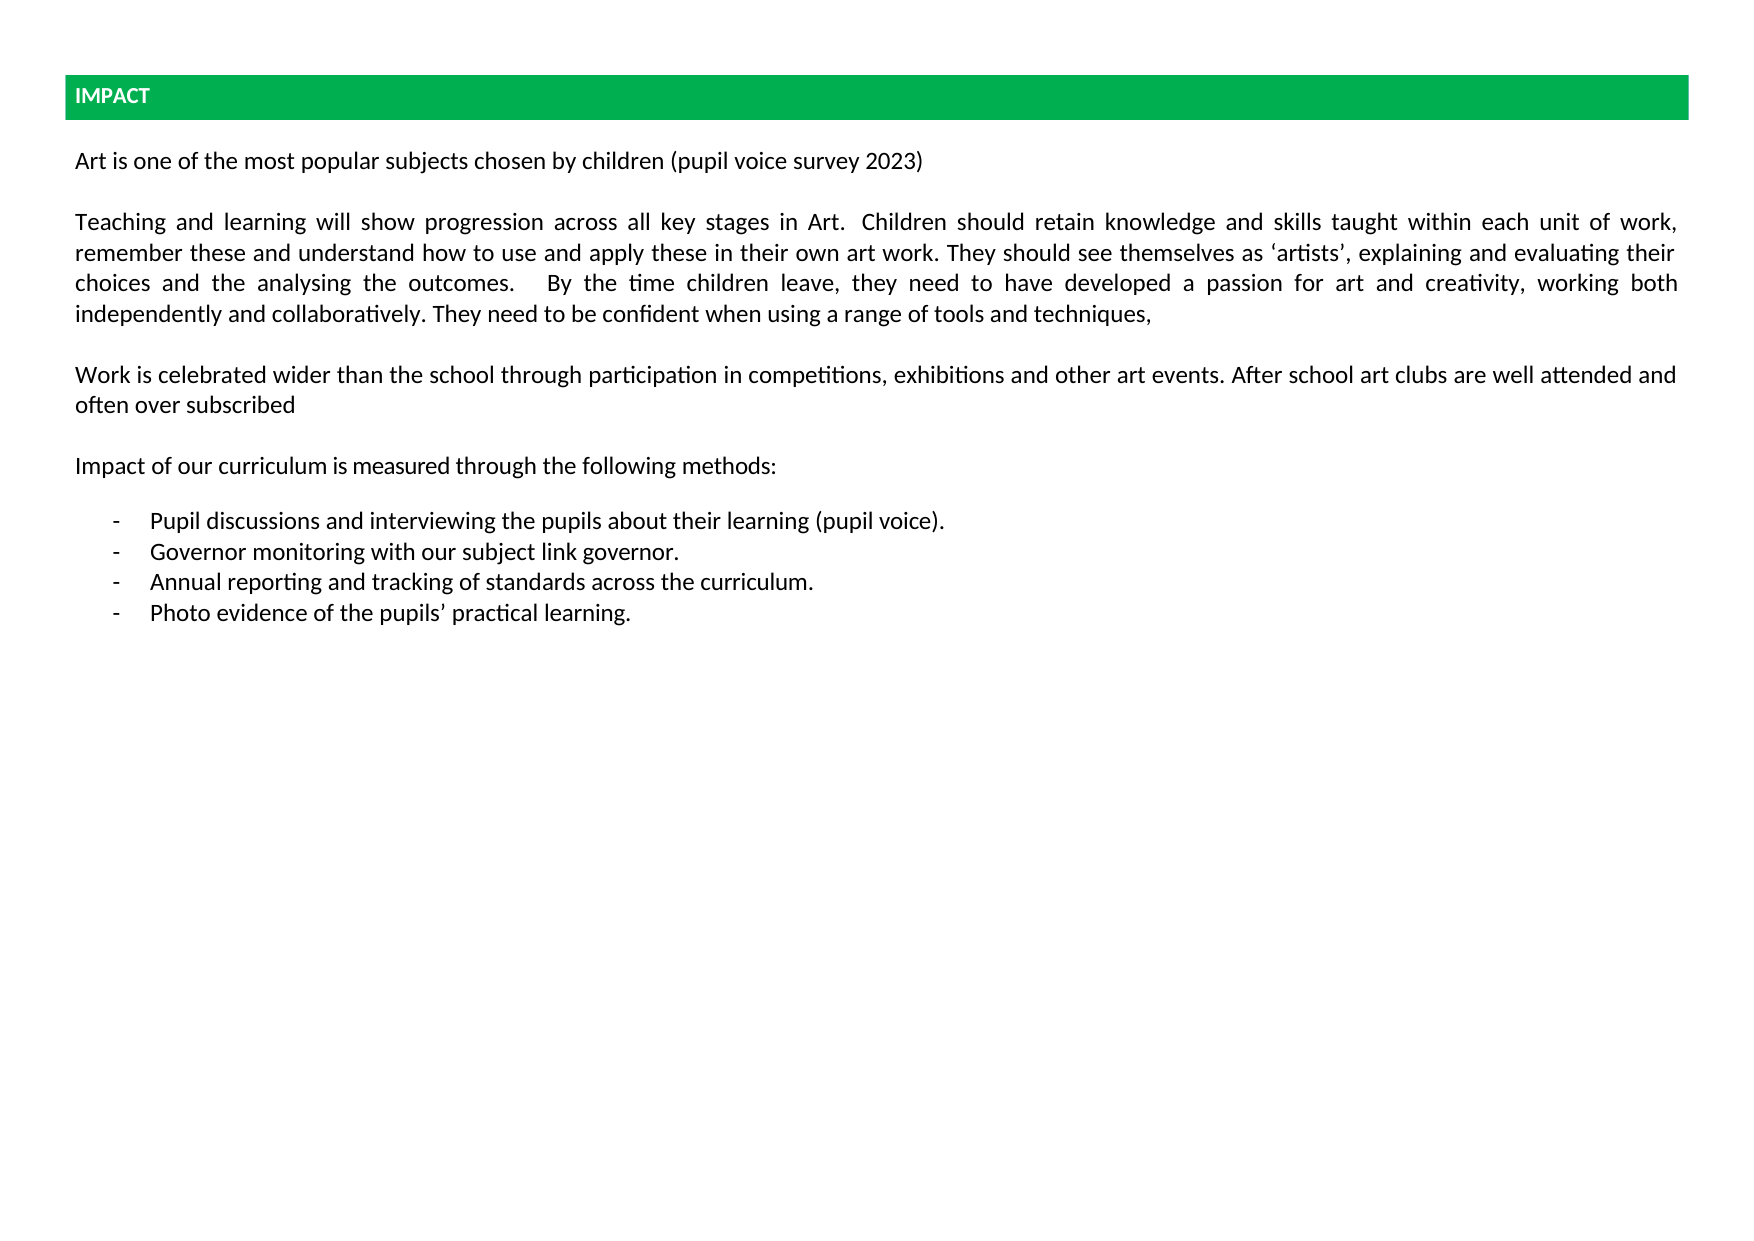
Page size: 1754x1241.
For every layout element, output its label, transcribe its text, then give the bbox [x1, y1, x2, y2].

list Pupil discussions and interviewing the pupils about their learning (pupil voice). [112, 505, 1700, 536]
text Work is celebrated wider than the school through participation in competitions, exhibitions and other art events. After school art clubs are well attended and often over subscribed [75, 359, 1679, 420]
text Impact of our curriculum is measured through the following methods: [75, 451, 1700, 481]
list Annual reporting and tracking of standards across the curriculum. [112, 566, 1700, 597]
text Teaching and learning will show progression across all key stages in Art. Children should retain knowledge and skills taught within each unit of work, remember these and understand how to use and apply these in their own art work. They should see themselves as ‘artists’, explaining and evaluating their choices and the analysing the outcomes. By the time children leave, they need to have developed a passion for art and creativity, working both independently and collaboratively. They need to be confident when using a range of tools and techniques, [75, 206, 1679, 328]
text Art is one of the most popular subjects chosen by children (pupil voice survey 2023) [75, 145, 1679, 176]
list Photo evidence of the pupils’ practical learning. [112, 597, 1700, 627]
list Governor monitoring with our subject link governor. [112, 536, 1700, 566]
